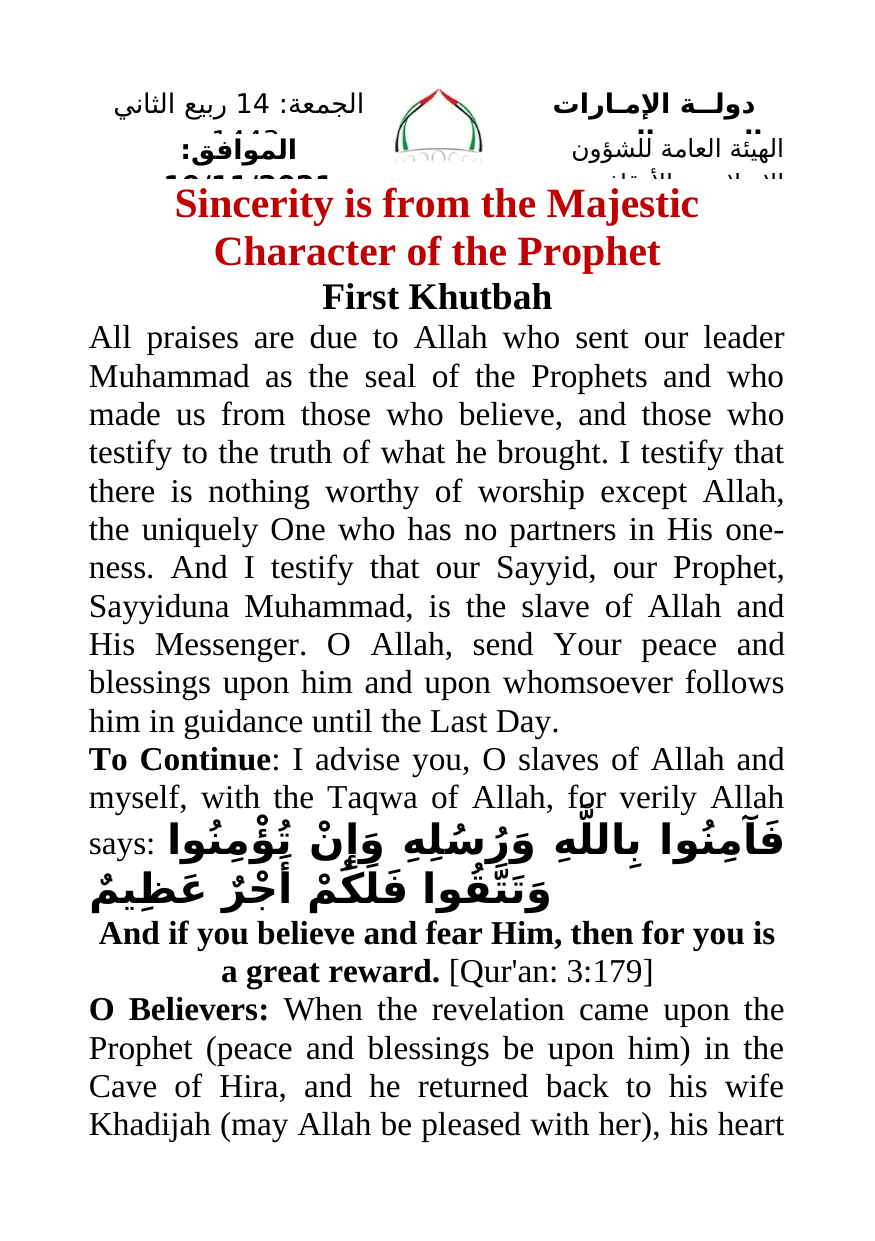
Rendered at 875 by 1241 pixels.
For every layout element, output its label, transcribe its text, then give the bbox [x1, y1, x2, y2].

text To Continue: I advise you, O slaves of Allah and myself, with the Taqwa of Allah, for verily Allah says: ‌فَآمِنُوا ‌بِاللَّهِ وَرُسُلِهِ وَإِنْ تُؤْمِنُوا وَتَتَّقُوا فَلَكُمْ أَجْرٌ عَظِيمٌ [89, 739, 785, 913]
picture [387, 88, 491, 172]
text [89, 990, 785, 1143]
table_header دولــة الإمـارات العـربية المتحـدة [523, 89, 784, 134]
text Sincerity is from the Majestic Character of the Prophet [89, 179, 785, 274]
table_header [385, 89, 522, 179]
table_cell الهيئة العامة للشؤون الإسلامية والأوقاف [523, 134, 784, 179]
table_cell الموافق: 19/11/2021م [90, 134, 385, 179]
table_header الجمعة: 14 ربيع الثاني 1443ه [90, 89, 385, 134]
text And if you believe and fear Him, then for you is a great reward. [Qur'an: 3:179] [89, 913, 785, 990]
text All praises are due to Allah who sent our leader Muhammad as the seal of the Prophets and who made us from those who believe, and those who testify to the truth of what he brought. I testify that there is nothing worthy of worship except Allah, the uniquely One who has no partners in His one-ness. And I testify that our Sayyid, our Prophet, Sayyiduna Muhammad, is the slave of Allah and His Messenger. O Allah, send Your peace and blessings upon him and upon whomsoever follows him in guidance until the Last Day. [89, 318, 785, 739]
text First Khutbah [89, 274, 785, 318]
